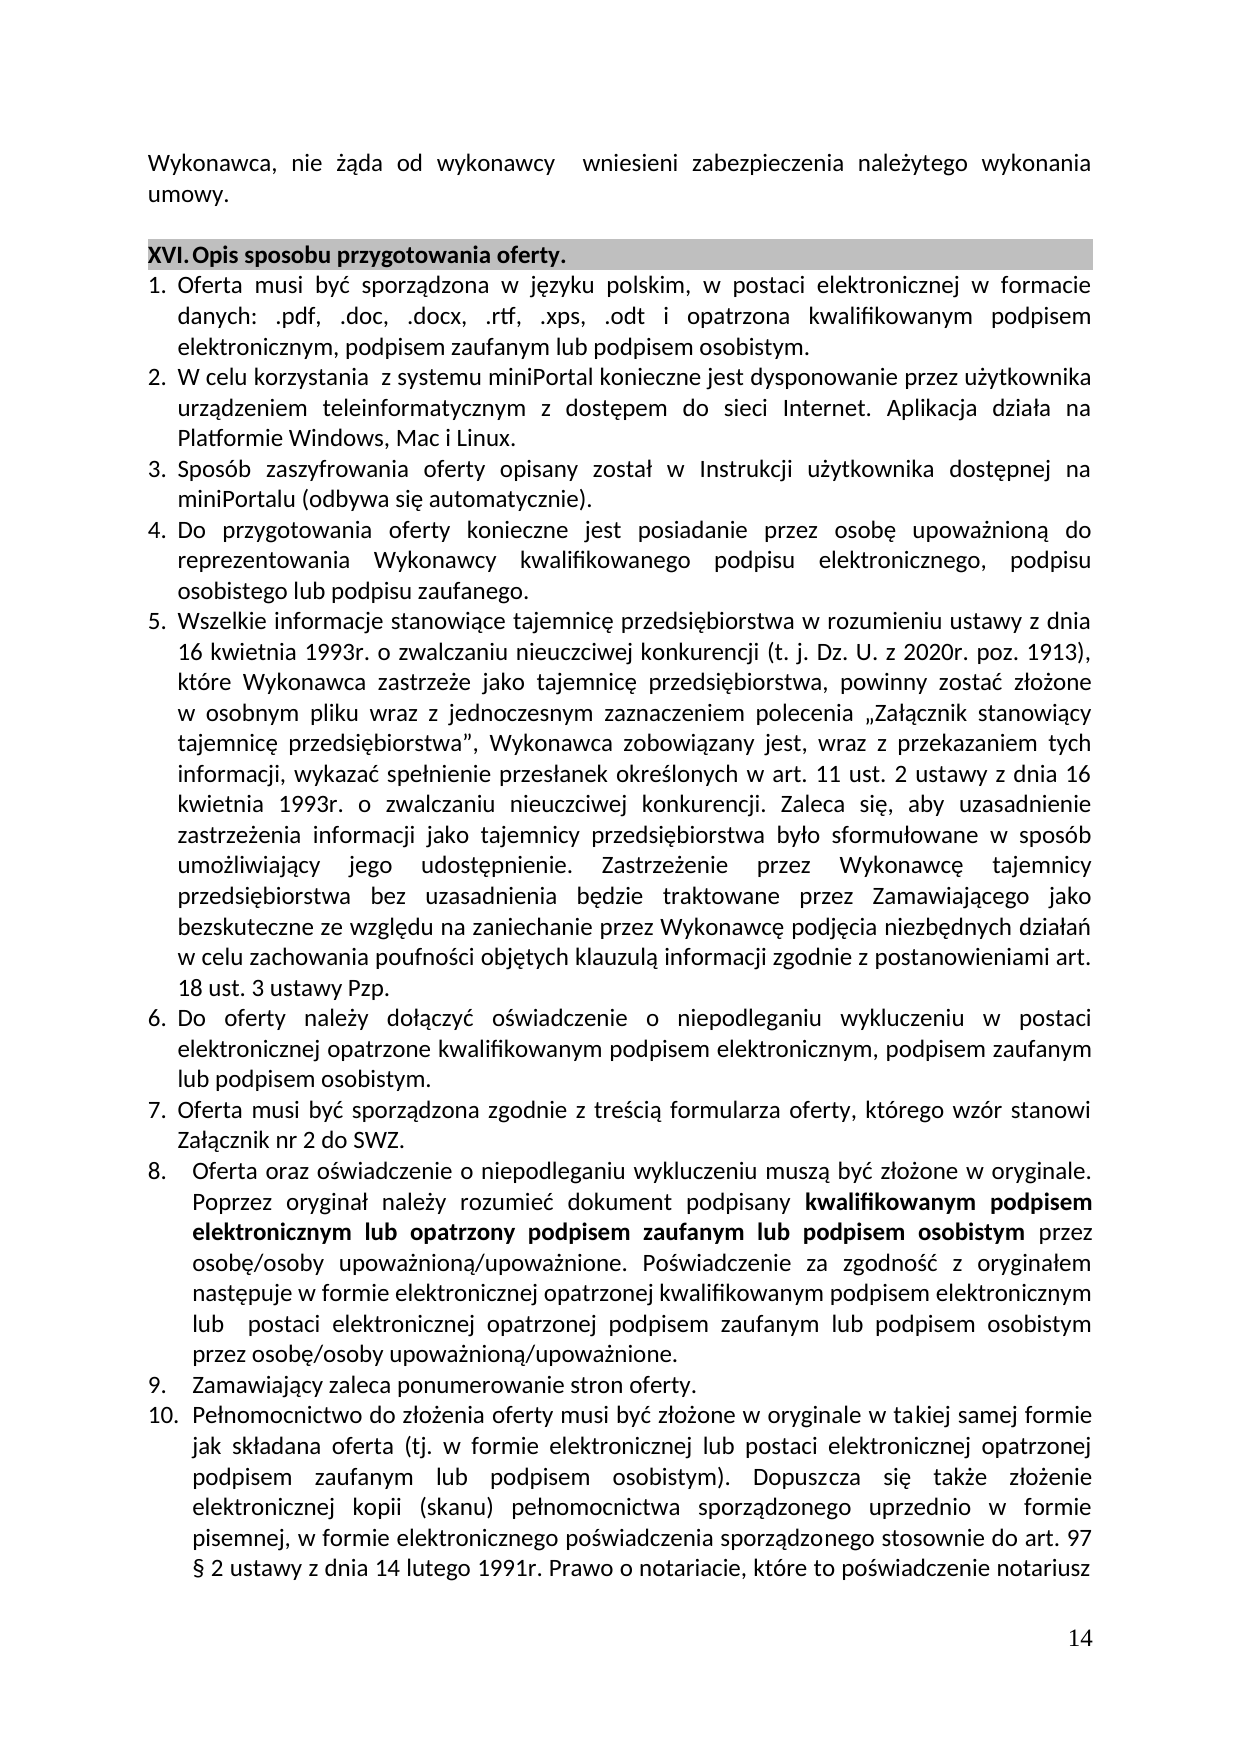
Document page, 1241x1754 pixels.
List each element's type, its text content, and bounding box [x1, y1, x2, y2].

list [148, 1400, 1093, 1583]
list Oferta oraz oświadczenie o niepodleganiu wykluczeniu muszą być złożone w oryginale. Poprzez oryginał należy rozumieć dokument podpisany kwalifikowanym podpisem elektronicznym lub opatrzony podpisem zaufanym lub podpisem osobistym przez osobę/osoby upoważnioną/upoważnione. Poświadczenie za zgodność z oryginałem następuje w formie elektronicznej opatrzonej kwalifikowanym podpisem elektronicznym lub postaci elektronicznej opatrzonej podpisem zaufanym lub podpisem osobistym przez osobę/osoby upoważnioną/upoważnione. [148, 1155, 1093, 1369]
list Oferta musi być sporządzona w języku polskim, w postaci elektronicznej w formacie danych: .pdf, .doc, .docx, .rtf, .xps, .odt i opatrzona kwalifikowanym podpisem elektronicznym, podpisem zaufanym lub podpisem osobistym. [148, 270, 1093, 361]
list Wszelkie informacje stanowiące tajemnicę przedsiębiorstwa w rozumieniu ustawy z dnia 16 kwietnia 1993r. o zwalczaniu nieuczciwej konkurencji (t. j. Dz. U. z 2020r. poz. 1913), które Wykonawca zastrzeże jako tajemnicę przedsiębiorstwa, powinny zostać złożone w osobnym pliku wraz z jednoczesnym zaznaczeniem polecenia „Załącznik stanowiący tajemnicę przedsiębiorstwa”, Wykonawca zobowiązany jest, wraz z przekazaniem tych informacji, wykazać spełnienie przesłanek określonych w art. 11 ust. 2 ustawy z dnia 16 kwietnia 1993r. o zwalczaniu nieuczciwej konkurencji. Zaleca się, aby uzasadnienie zastrzeżenia informacji jako tajemnicy przedsiębiorstwa było sformułowane w sposób umożliwiający jego udostępnienie. Zastrzeżenie przez Wykonawcę tajemnicy przedsiębiorstwa bez uzasadnienia będzie traktowane przez Zamawiającego jako bezskuteczne ze względu na zaniechanie przez Wykonawcę podjęcia niezbędnych działań w celu zachowania poufności objętych klauzulą informacji zgodnie z postanowieniami art. 18 ust. 3 ustawy Pzp. [148, 605, 1093, 1002]
list Sposób zaszyfrowania oferty opisany został w Instrukcji użytkownika dostępnej na miniPortalu (odbywa się automatycznie). [148, 453, 1093, 514]
text Wykonawca, nie żąda od wykonawcy wniesieni zabezpieczenia należytego wykonania umowy. [148, 148, 1093, 209]
list Oferta musi być sporządzona zgodnie z treścią formularza oferty, którego wzór stanowi Załącznik nr 2 do SWZ. [148, 1094, 1093, 1155]
list Opis sposobu przygotowania oferty. [148, 239, 1093, 270]
list Zamawiający zaleca ponumerowanie stron oferty. [148, 1369, 1093, 1400]
list Do przygotowania oferty konieczne jest posiadanie przez osobę upoważnioną do reprezentowania Wykonawcy kwalifikowanego podpisu elektronicznego, podpisu osobistego lub podpisu zaufanego. [148, 514, 1093, 605]
list Do oferty należy dołączyć oświadczenie o niepodleganiu wykluczeniu w postaci elektronicznej opatrzone kwalifikowanym podpisem elektronicznym, podpisem zaufanym lub podpisem osobistym. [148, 1002, 1093, 1094]
list W celu korzystania z systemu miniPortal konieczne jest dysponowanie przez użytkownika urządzeniem teleinformatycznym z dostępem do sieci Internet. Aplikacja działa na Platformie Windows, Mac i Linux. [148, 361, 1093, 453]
